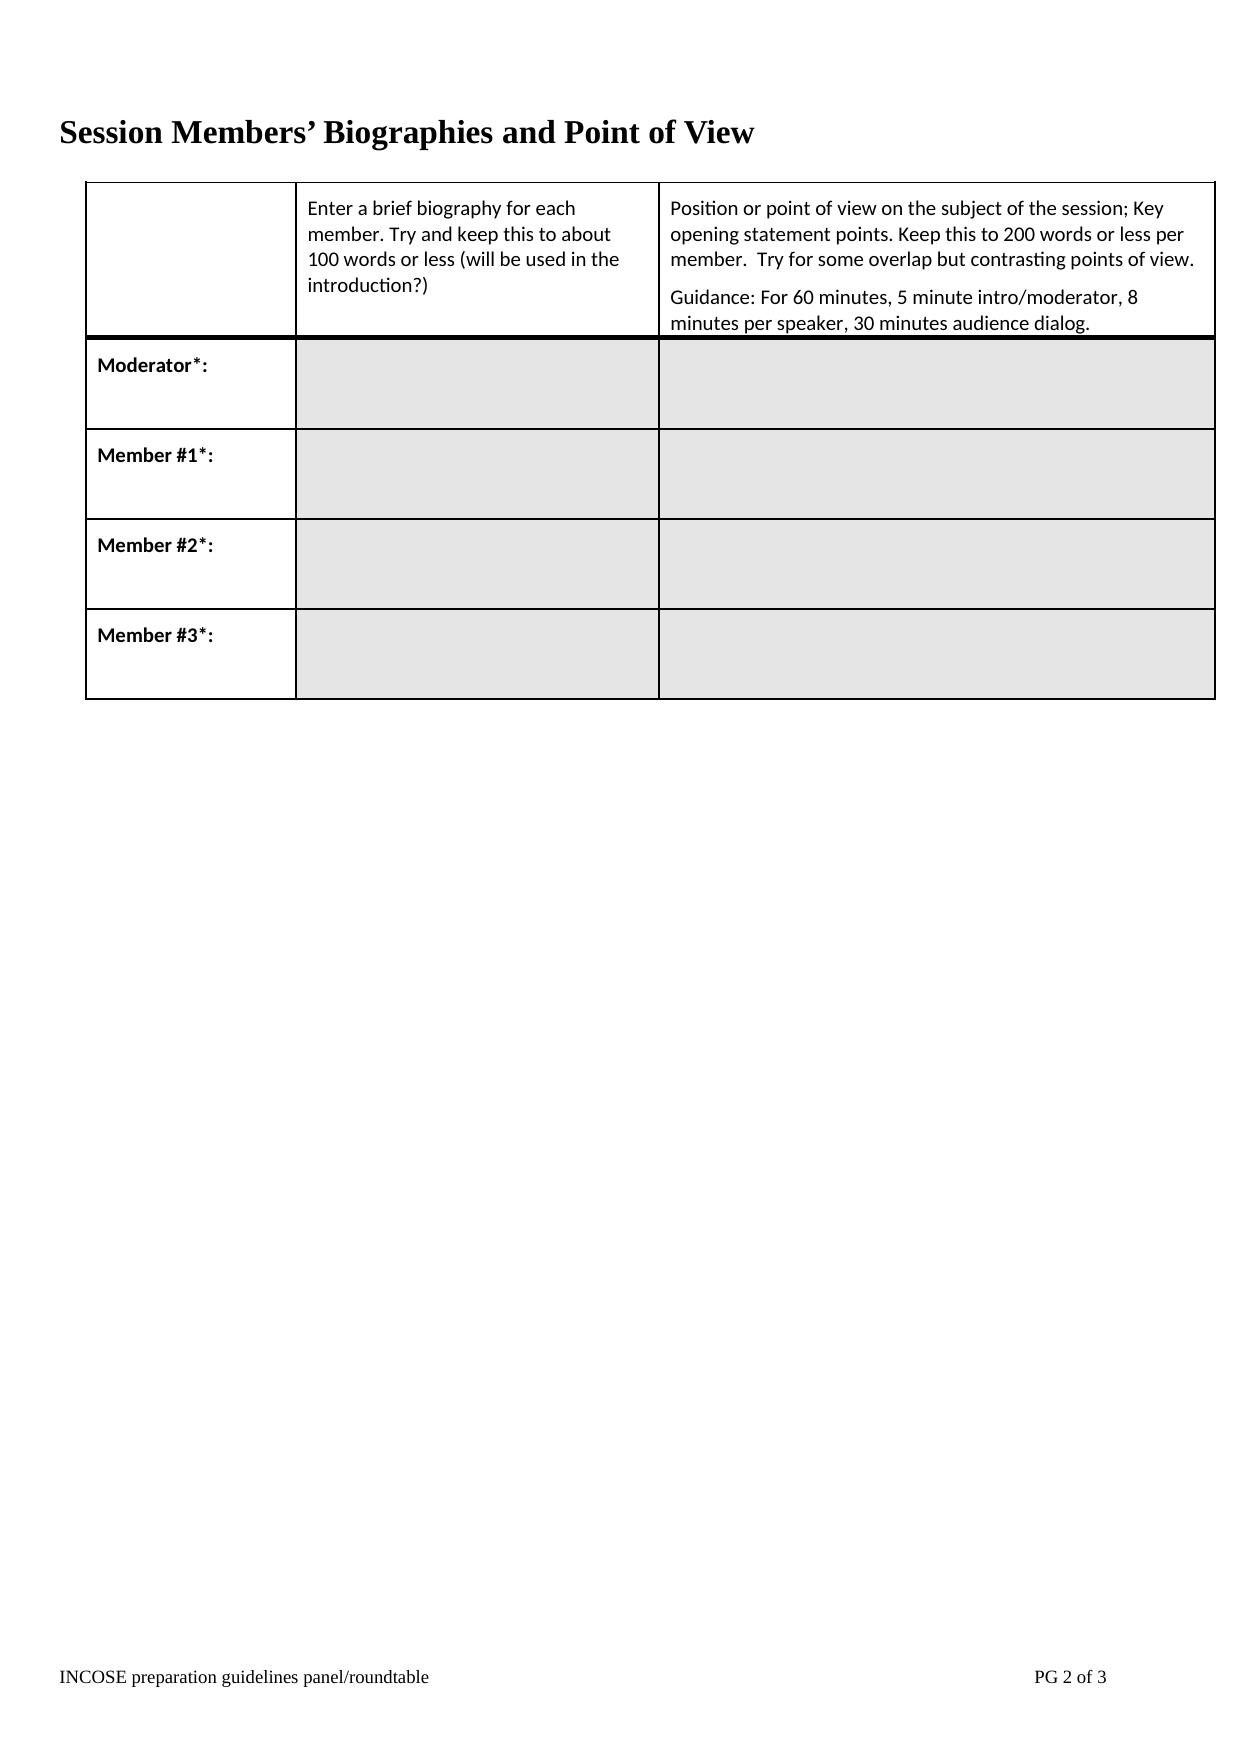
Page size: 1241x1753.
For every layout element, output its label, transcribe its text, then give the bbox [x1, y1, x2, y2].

table_cell [297, 430, 658, 518]
table_header [87, 183, 295, 335]
table_cell Moderator*: [87, 340, 295, 428]
table_cell [297, 520, 658, 608]
table_cell [297, 340, 658, 428]
table_header Enter a brief biography for each member. Try and keep this to about 100 words or less (will be used in the introduction?) [297, 183, 658, 335]
table_cell Member #1*: [87, 430, 295, 518]
subtitle Session Members’ Biographies and Point of View [59, 113, 1181, 151]
table_cell [660, 520, 1214, 608]
table_cell [660, 430, 1214, 518]
table_cell [297, 610, 658, 698]
table_cell [660, 610, 1214, 698]
table_header Position or point of view on the subject of the session; Key opening statement points. Keep this to 200 words or less per member. Try for some overlap but contrasting points of view. Guidance: For 60 minutes, 5 minute intro/moderator, 8 minutes per speaker, 30 minutes audience dialog. [660, 183, 1214, 335]
table_cell [660, 340, 1214, 428]
table_cell Member #2*: [87, 520, 295, 608]
table_cell Member #3*: [87, 610, 295, 698]
